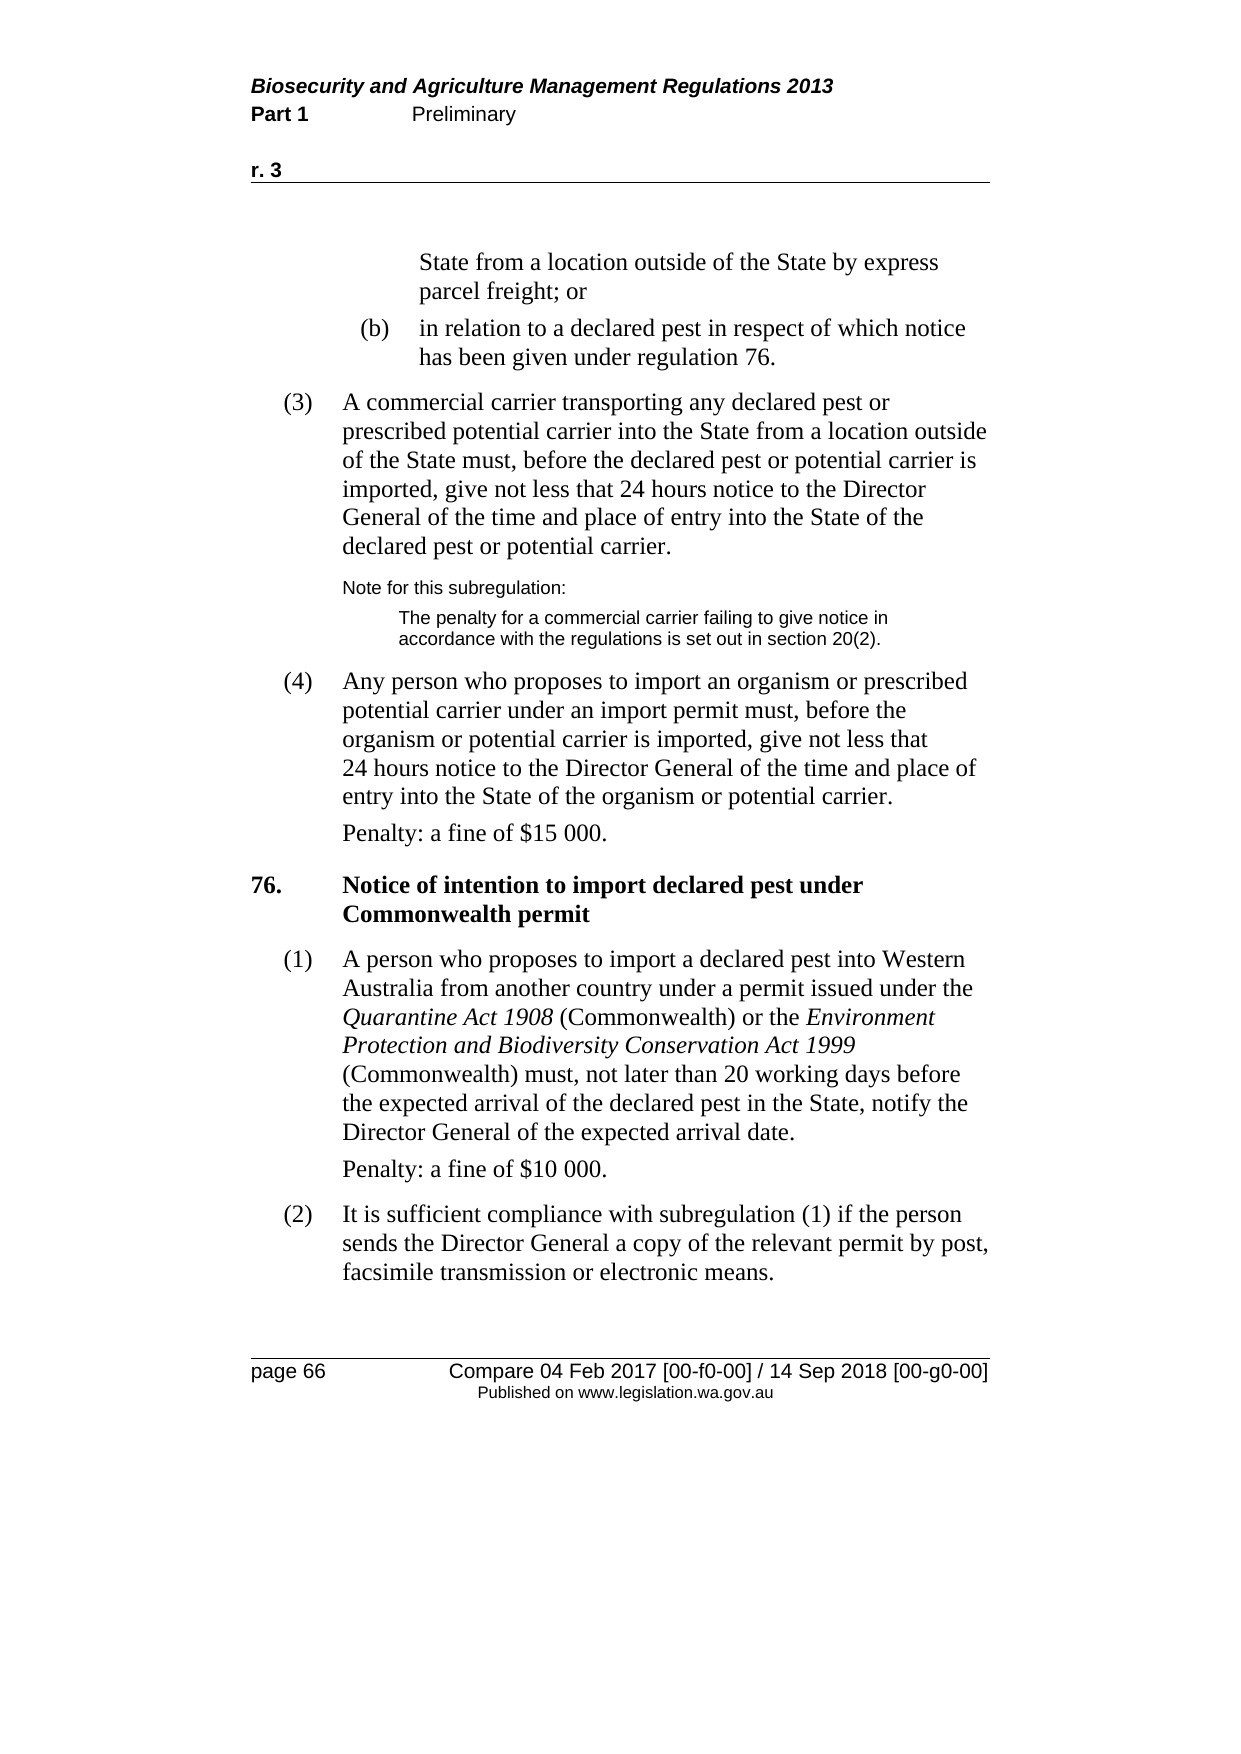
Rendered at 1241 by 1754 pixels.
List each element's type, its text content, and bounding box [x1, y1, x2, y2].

text (1) A person who proposes to import a declared pest into Western Australia from another country under a permit issued under the Quarantine Act 1908 (Commonwealth) or the Environment Protection and Biodiversity Conservation Act 1999 (Commonwealth) must, not later than 20 working days before the expected arrival of the declared pest in the State, notify the Director General of the expected arrival date. [251, 944, 990, 1146]
text (2) It is sufficient compliance with subregulation (1) if the person sends the Director General a copy of the relevant permit by post, facsimile transmission or electronic means. [251, 1199, 990, 1286]
subtitle Note for this subregulation: [251, 577, 990, 598]
text The penalty for a commercial carrier failing to give notice in accordance with the regulations is set out in section 20(2). [251, 607, 990, 650]
text (b) in relation to a declared pest in respect of which notice has been given under regulation 76. [251, 313, 990, 371]
subtitle 76. Notice of intention to import declared pest under Commonwealth permit [251, 870, 990, 928]
text (4) Any person who proposes to import an organism or prescribed potential carrier under an import permit must, before the organism or potential carrier is imported, give not less that 24 hours notice to the Director General of the time and place of entry into the State of the organism or potential carrier. [251, 666, 990, 810]
text Penalty: a fine of $10 000. [251, 1154, 990, 1183]
text Penalty: a fine of $15 000. [251, 818, 990, 847]
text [251, 247, 990, 305]
text (3) A commercial carrier transporting any declared pest or prescribed potential carrier into the State from a location outside of the State must, before the declared pest or potential carrier is imported, give not less that 24 hours notice to the Director General of the time and place of entry into the State of the declared pest or potential carrier. [251, 387, 990, 560]
